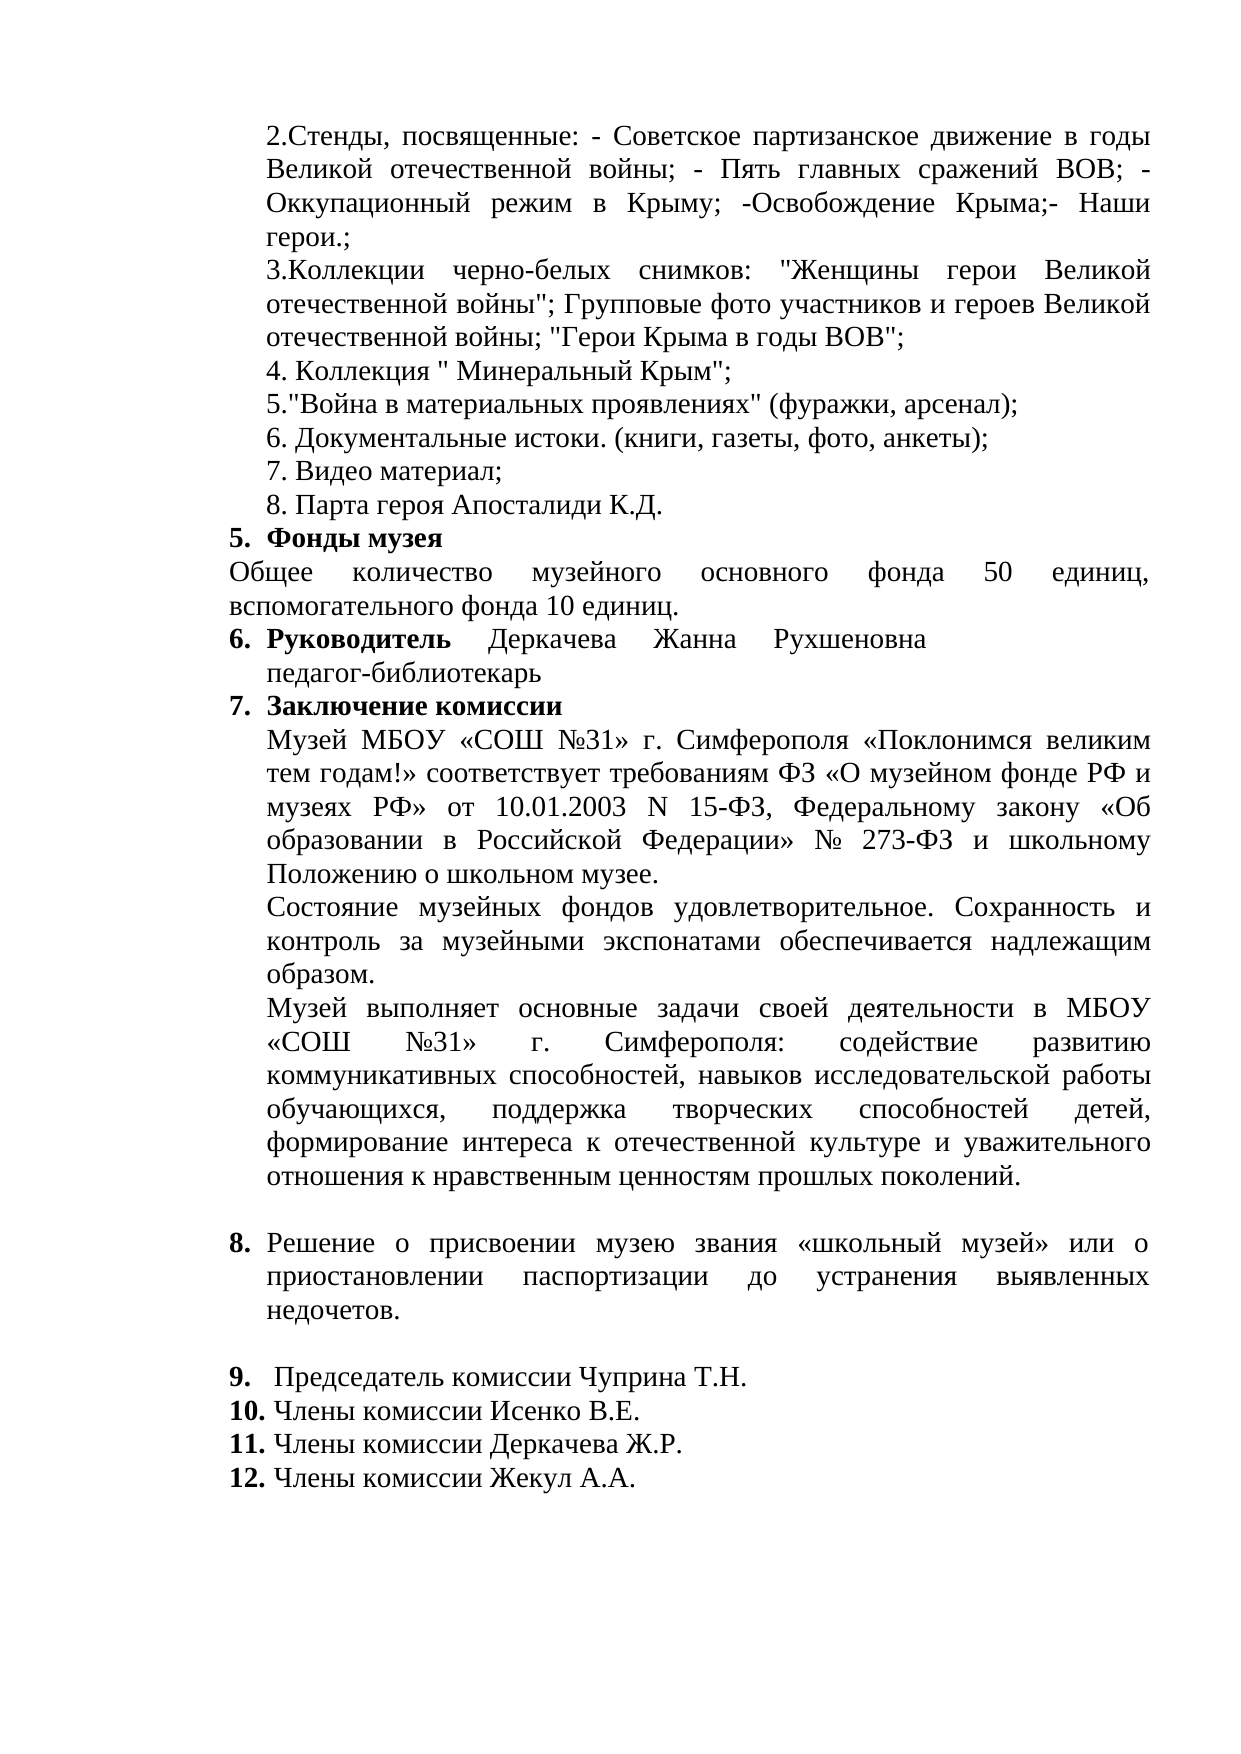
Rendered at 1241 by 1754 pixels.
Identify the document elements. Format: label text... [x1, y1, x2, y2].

text 4. Коллекция " Минеральный Крым"; [266, 353, 1152, 386]
text 5."Война в материальных проявлениях" (фуражки, арсенал); [266, 386, 1152, 420]
text Общее количество музейного основного фонда 50 единиц, вспомогательного фонда 10 единиц. [229, 554, 1150, 621]
list Руководитель Деркачева Жанна Рухшеновна педагог-библиотекарь [229, 621, 927, 688]
text Музей выполняет основные задачи своей деятельности в МБОУ «СОШ №31» г. Симферополя: содействие развитию коммуникативных способностей, навыков исследовательской работы обучающихся, поддержка творческих способностей детей, формирование интереса к отечественной культуре и уважительного отношения к нравственным ценностям прошлых поколений. [266, 990, 1152, 1191]
list Фонды музея [229, 521, 927, 554]
list Решение о присвоении музею звания «школьный музей» или о приостановлении паспортизации до устранения выявленных недочетов. [229, 1225, 1150, 1326]
list Члены комиссии Исенко В.Е. [229, 1393, 918, 1426]
text 3.Коллекции черно-белых снимков: "Женщины герои Великой отечественной войны"; Групповые фото участников и героев Великой отечественной войны; "Герои Крыма в годы ВОВ"; [266, 252, 1152, 353]
text Музей МБОУ «СОШ №31» г. Симферополя «Поклонимся великим тем годам!» соответствует требованиям ФЗ «О музейном фонде РФ и музеях РФ» от 10.01.2003 N 15-ФЗ, Федеральному закону «Об образовании в Российской Федерации» № 273-ФЗ и школьному Положению о школьном музее. [266, 722, 1152, 889]
text 7. Видео материал; [266, 453, 1152, 487]
text 2.Стенды, посвященные: - Советское партизанское движение в годы Великой отечественной войны; - Пять главных сражений ВОВ; - Оккупационный режим в Крыму; -Освобождение Крыма;- Наши герои.; [266, 118, 1152, 252]
list Члены комиссии Жекул А.А. [229, 1460, 918, 1493]
list Члены комиссии Деркачева Ж.Р. [229, 1426, 918, 1460]
text 6. Документальные истоки. (книги, газеты, фото, анкеты); [266, 420, 1152, 453]
list Заключение комиссии [229, 688, 927, 722]
text 8. Парта героя Апосталиди К.Д. [266, 487, 1152, 521]
text Состояние музейных фондов удовлетворительное. Сохранность и контроль за музейными экспонатами обеспечивается надлежащим образом. [266, 889, 1152, 990]
list Председатель комиссии Чуприна Т.Н. [229, 1359, 837, 1393]
